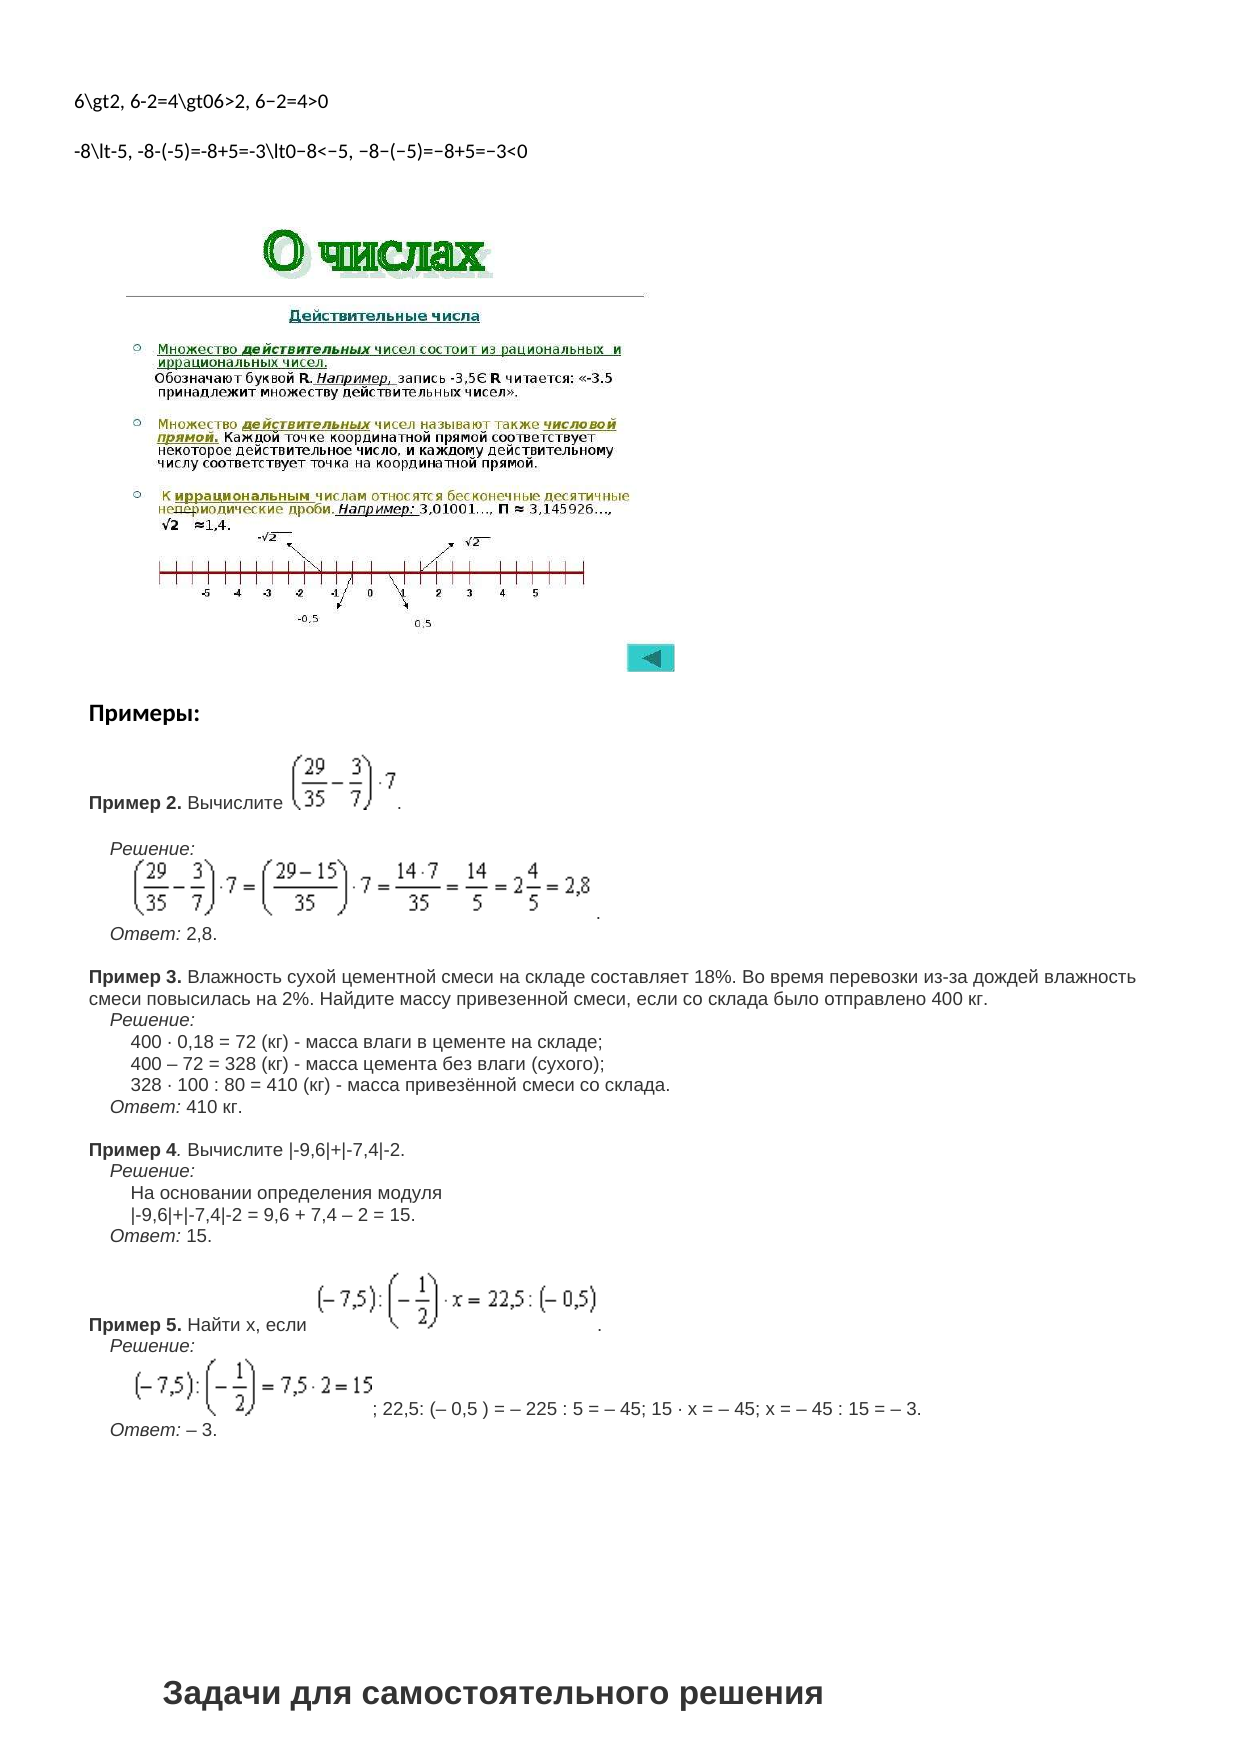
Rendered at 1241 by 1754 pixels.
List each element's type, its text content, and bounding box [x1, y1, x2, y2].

text 6\gt2, 6-2=4\gt06>2, 6−2=4>0 [74, 89, 1152, 114]
text Ответ: 2,8. [89, 923, 1152, 944]
text Решение: 400 ∙ 0,18 = 72 (кг) - масса влаги в цементе на складе; 400 – 72 = 328 (кг) - масса цемента без влаги (сухого); 328 ∙ 100 : 80 = 410 (кг) - масса привезённой смеси со склада. [89, 1009, 1152, 1096]
text Ответ: 410 кг. [89, 1096, 1152, 1117]
text Решение: На основании определения модуля |-9,6|+|-7,4|-2 = 9,6 + 7,4 – 2 = 15. Ответ: 15. [89, 1160, 1152, 1246]
text -8\lt-5, -8-(-5)=-8+5=-3\lt0−8<−5, −8−(−5)=−8+5=−3<0 [74, 139, 1152, 164]
text Задачи для самостоятельного решения [162, 1673, 1152, 1711]
text Решение: [89, 837, 1152, 859]
text Решение: ; 22,5: (– 0,5 ) = – 225 : 5 = – 45; 15 ∙ х = – 45; х = – 45 : 15 = – 3. Ответ: – 3. [89, 1335, 1152, 1441]
picture [130, 1356, 372, 1416]
text Пример 2. Вычислите . [89, 753, 1152, 813]
text Примеры: [89, 697, 1152, 727]
picture [288, 752, 397, 810]
text Пример 4. Вычислите |-9,6|+|-7,4|-2. [89, 1139, 1152, 1160]
picture [130, 859, 591, 919]
picture [311, 1268, 597, 1332]
picture [29, 188, 675, 672]
text Пример 3. Влажность сухой цементной смеси на складе составляет 18%. Во время перевозки из-за дождей влажность смеси повысилась на 2%. Найдите массу привезенной смеси, если со склада было отправлено 400 кг. [89, 966, 1152, 1009]
